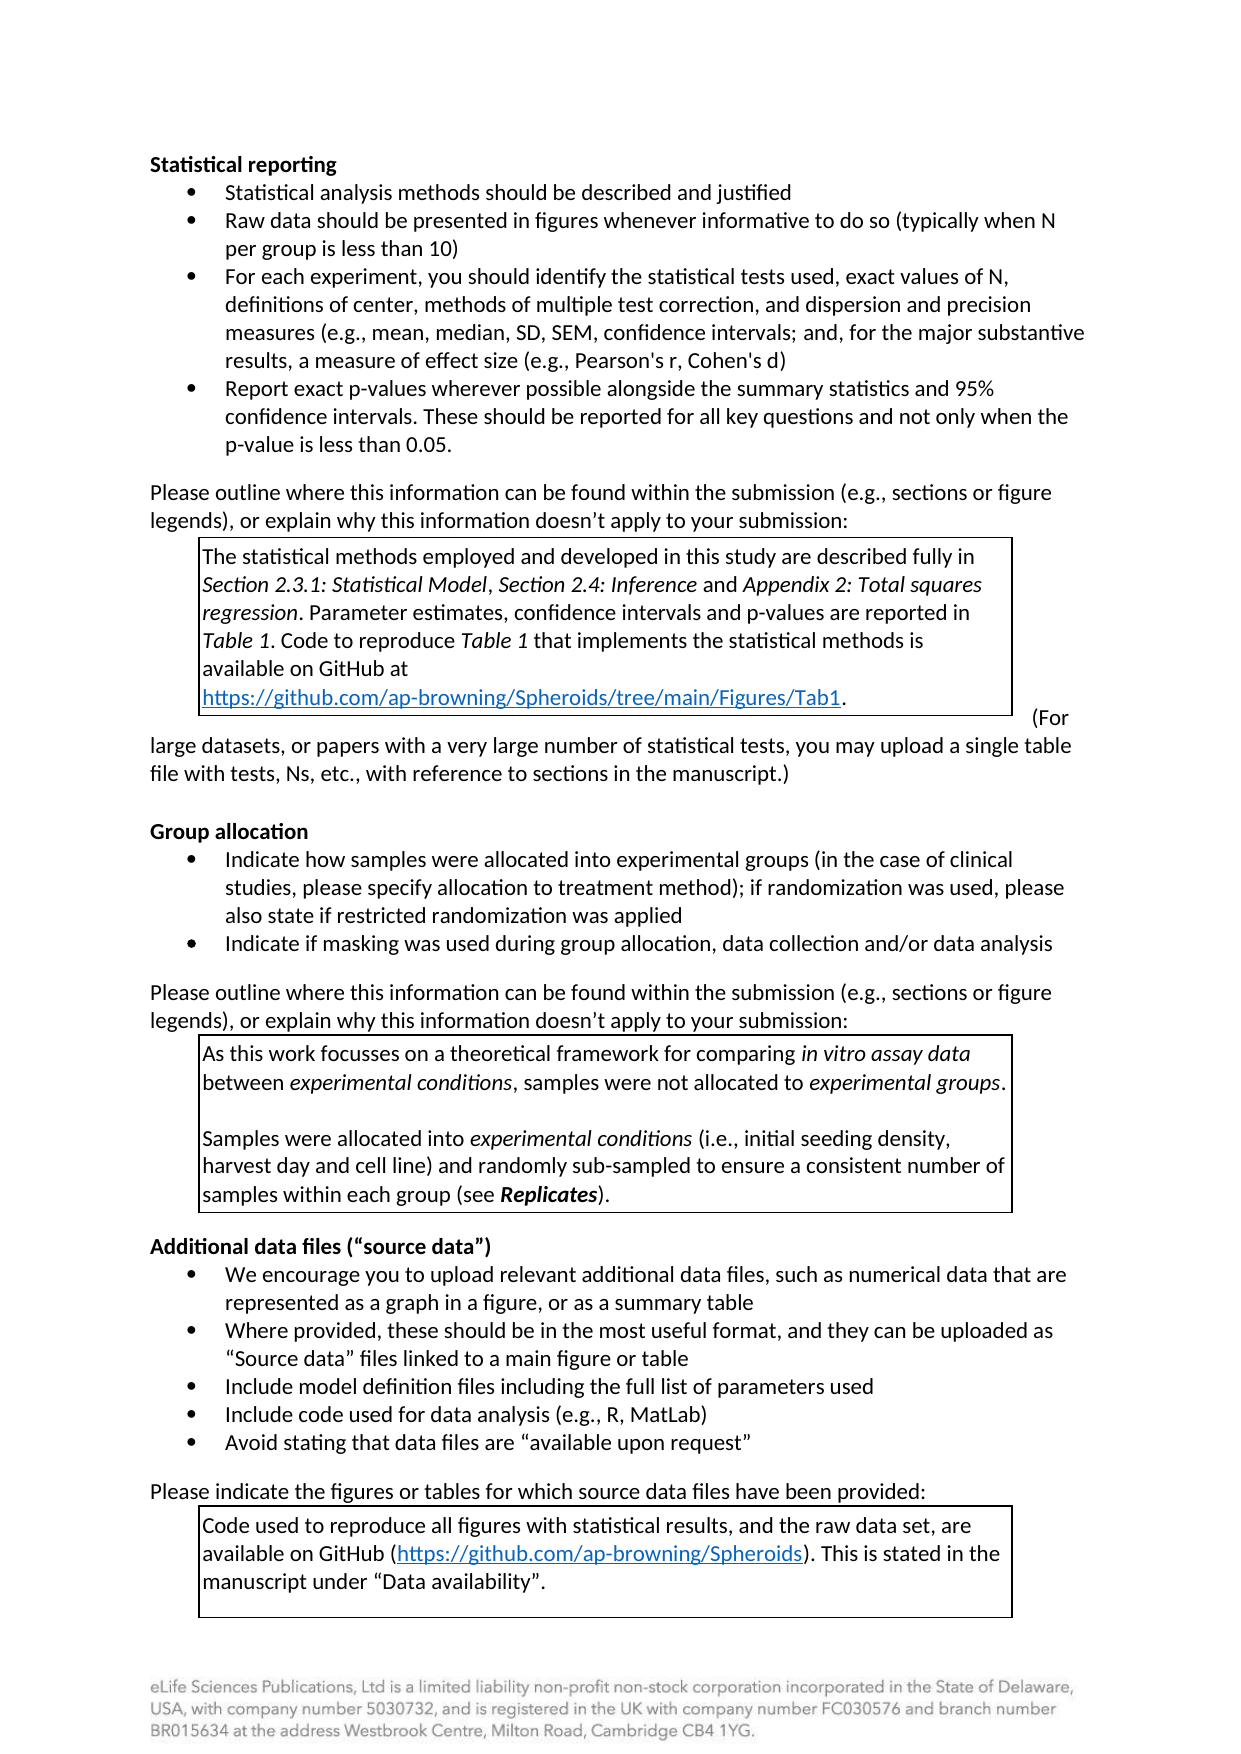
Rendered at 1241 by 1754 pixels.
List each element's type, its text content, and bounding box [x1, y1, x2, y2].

list Raw data should be presented in figures whenever informative to do so (typically when N per group is less than 10) [187, 206, 1090, 262]
text Please indicate the figures or tables for which source data files have been provided: [150, 1477, 1090, 1505]
list Include model definition files including the full list of parameters used [187, 1372, 1090, 1401]
text Group allocation [150, 817, 1090, 845]
text Samples were allocated into experimental conditions (i.e., initial seeding density, harvest day and cell line) and randomly sub-sampled to ensure a consistent number of samples within each group (see Replicates). [200, 1124, 1011, 1210]
list For each experiment, you should identify the statistical tests used, exact values of N, definitions of center, methods of multiple test correction, and dispersion and precision measures (e.g., mean, median, SD, SEM, confidence intervals; and, for the major substantive results, a measure of effect size (e.g., Pearson's r, Cohen's d) [187, 262, 1090, 374]
text Code used to reproduce all figures with statistical results, and the raw data set, are available on GitHub (https://github.com/ap-browning/Spheroids). This is stated in the manuscript under “Data availability”. [200, 1509, 1011, 1597]
list Avoid stating that data files are “available upon request” [187, 1428, 1090, 1457]
text The statistical methods employed and developed in this study are described fully in Section 2.3.1: Statistical Model, Section 2.4: Inference and Appendix 2: Total squares regression. Parameter estimates, confidence intervals and p-values are reported in Table 1. Code to reproduce Table 1 that implements the statistical methods is available on GitHub at https://github.com/ap-browning/Spheroids/tree/main/Figures/Tab1. [200, 540, 1011, 713]
list Indicate how samples were allocated into experimental groups (in the case of clinical studies, please specify allocation to treatment method); if randomization was used, please also state if restricted randomization was applied [187, 845, 1090, 929]
list Include code used for data analysis (e.g., R, MatLab) [187, 1401, 1090, 1428]
list We encourage you to upload relevant additional data files, such as numerical data that are represented as a graph in a figure, or as a summary table [187, 1260, 1090, 1316]
text Additional data files (“source data”) [150, 1232, 1090, 1260]
list Where provided, these should be in the most useful format, and they can be uploaded as “Source data” files linked to a main figure or table [187, 1316, 1090, 1372]
text As this work focusses on a theoretical framework for comparing in vitro assay data between experimental conditions, samples were not allocated to experimental groups. [200, 1037, 1011, 1096]
list Report exact p-values wherever possible alongside the summary statistics and 95% confidence intervals. These should be reported for all key questions and not only when the p-value is less than 0.05. [187, 374, 1090, 458]
picture [0, 1635, 1241, 1754]
list Indicate if masking was used during group allocation, data collection and/or data analysis [187, 929, 1090, 957]
text Statistical reporting [150, 150, 1090, 178]
list Statistical analysis methods should be described and justified [187, 178, 1090, 206]
text (For large datasets, or papers with a very large number of statistical tests, you may upload a single table file with tests, Ns, etc., with reference to sections in the manuscript.) [150, 703, 1090, 787]
